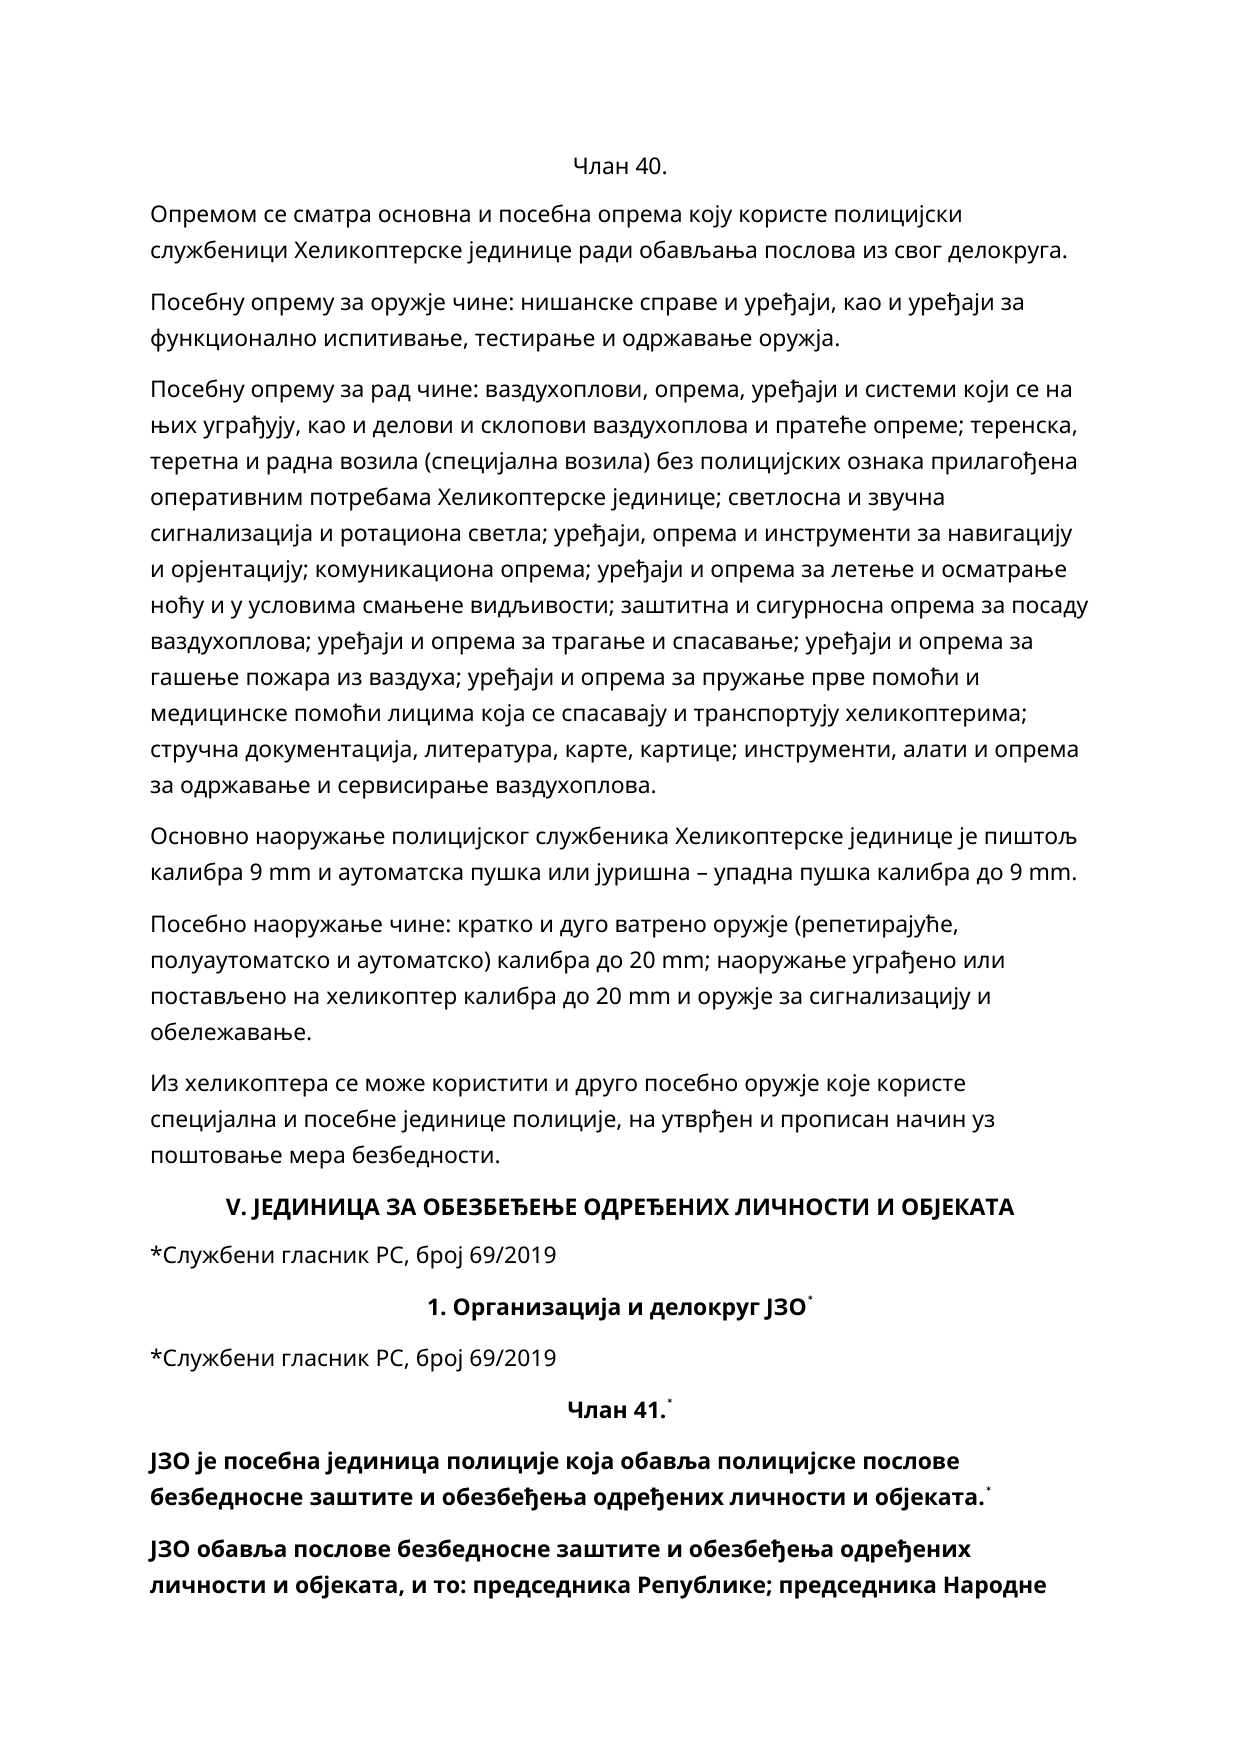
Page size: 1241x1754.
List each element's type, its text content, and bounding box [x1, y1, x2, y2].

text Посебну опрему за оружје чине: нишанске справе и уређаји, као и уређаји за функционално испитивање, тестирање и одржавање оружја. [150, 286, 1090, 353]
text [150, 1533, 1090, 1600]
text 1. Организација и делокруг ЈЗО* [150, 1291, 1090, 1322]
text Посебну опрему за рад чине: ваздухоплови, опрема, уређаји и системи који се на њих уграђују, као и делови и склопови ваздухоплова и пратеће опреме; теренска, теретна и радна возила (специјална возила) без полицијских ознака прилагођена оперативним потребама Хеликоптерске јединице; светлосна и звучна сигнализација и ротациона светла; уређаји, опрема и инструменти за навигацију и орјентацију; комуникациона опрема; уређаји и опрема за летење и осматрање ноћу и у условима смањене видљивости; заштитна и сигурносна опрема за посаду ваздухоплова; уређаји и опрема за трагање и спасавање; уређаји и опрема за гашење пожара из ваздуха; уређаји и опрема за пружање прве помоћи и медицинске помоћи лицима која се спасавају и транспортују хеликоптерима; стручна документација, литература, карте, картице; инструменти, алати и опрема за одржавање и сервисирање ваздухоплова. [150, 373, 1090, 800]
text Из хеликоптера се може користити и друго посебно оружје које користе специјална и посебне јединице полиције, на утврђен и прописан начин уз поштовање мера безбедности. [150, 1067, 1090, 1170]
text Члан 40. [150, 150, 1090, 181]
text ЈЗО је посебна јединица полиције која обавља полицијске послове безбедносне заштите и обезбеђења одређених личности и објеката.* [150, 1445, 1090, 1512]
text V. ЈЕДИНИЦА ЗА ОБЕЗБЕЂЕЊЕ ОДРЕЂЕНИХ ЛИЧНОСТИ И ОБЈЕКАТА [150, 1191, 1090, 1222]
text *Службени гласник РС, број 69/2019 [150, 1342, 1090, 1373]
text Посебно наоружање чине: кратко и дуго ватрено оружје (репетирајуће, полуаутоматско и аутоматско) калибра до 20 mm; наоружање уграђено или постављено на хеликоптер калибра до 20 mm и оружје за сигнализацију и обележавање. [150, 908, 1090, 1047]
text *Службени гласник РС, број 69/2019 [150, 1239, 1090, 1270]
text Основно наоружање полицијског службеника Хеликоптерске јединице је пиштољ калибра 9 mm и аутоматска пушка или јуришна – упадна пушка калибра до 9 mm. [150, 820, 1090, 887]
text Члан 41.* [150, 1394, 1090, 1425]
text Опремом се сматра основна и посебна опрема коју користе полицијски службеници Хеликоптерске јединице ради обављања послова из свог делокруга. [150, 198, 1090, 266]
